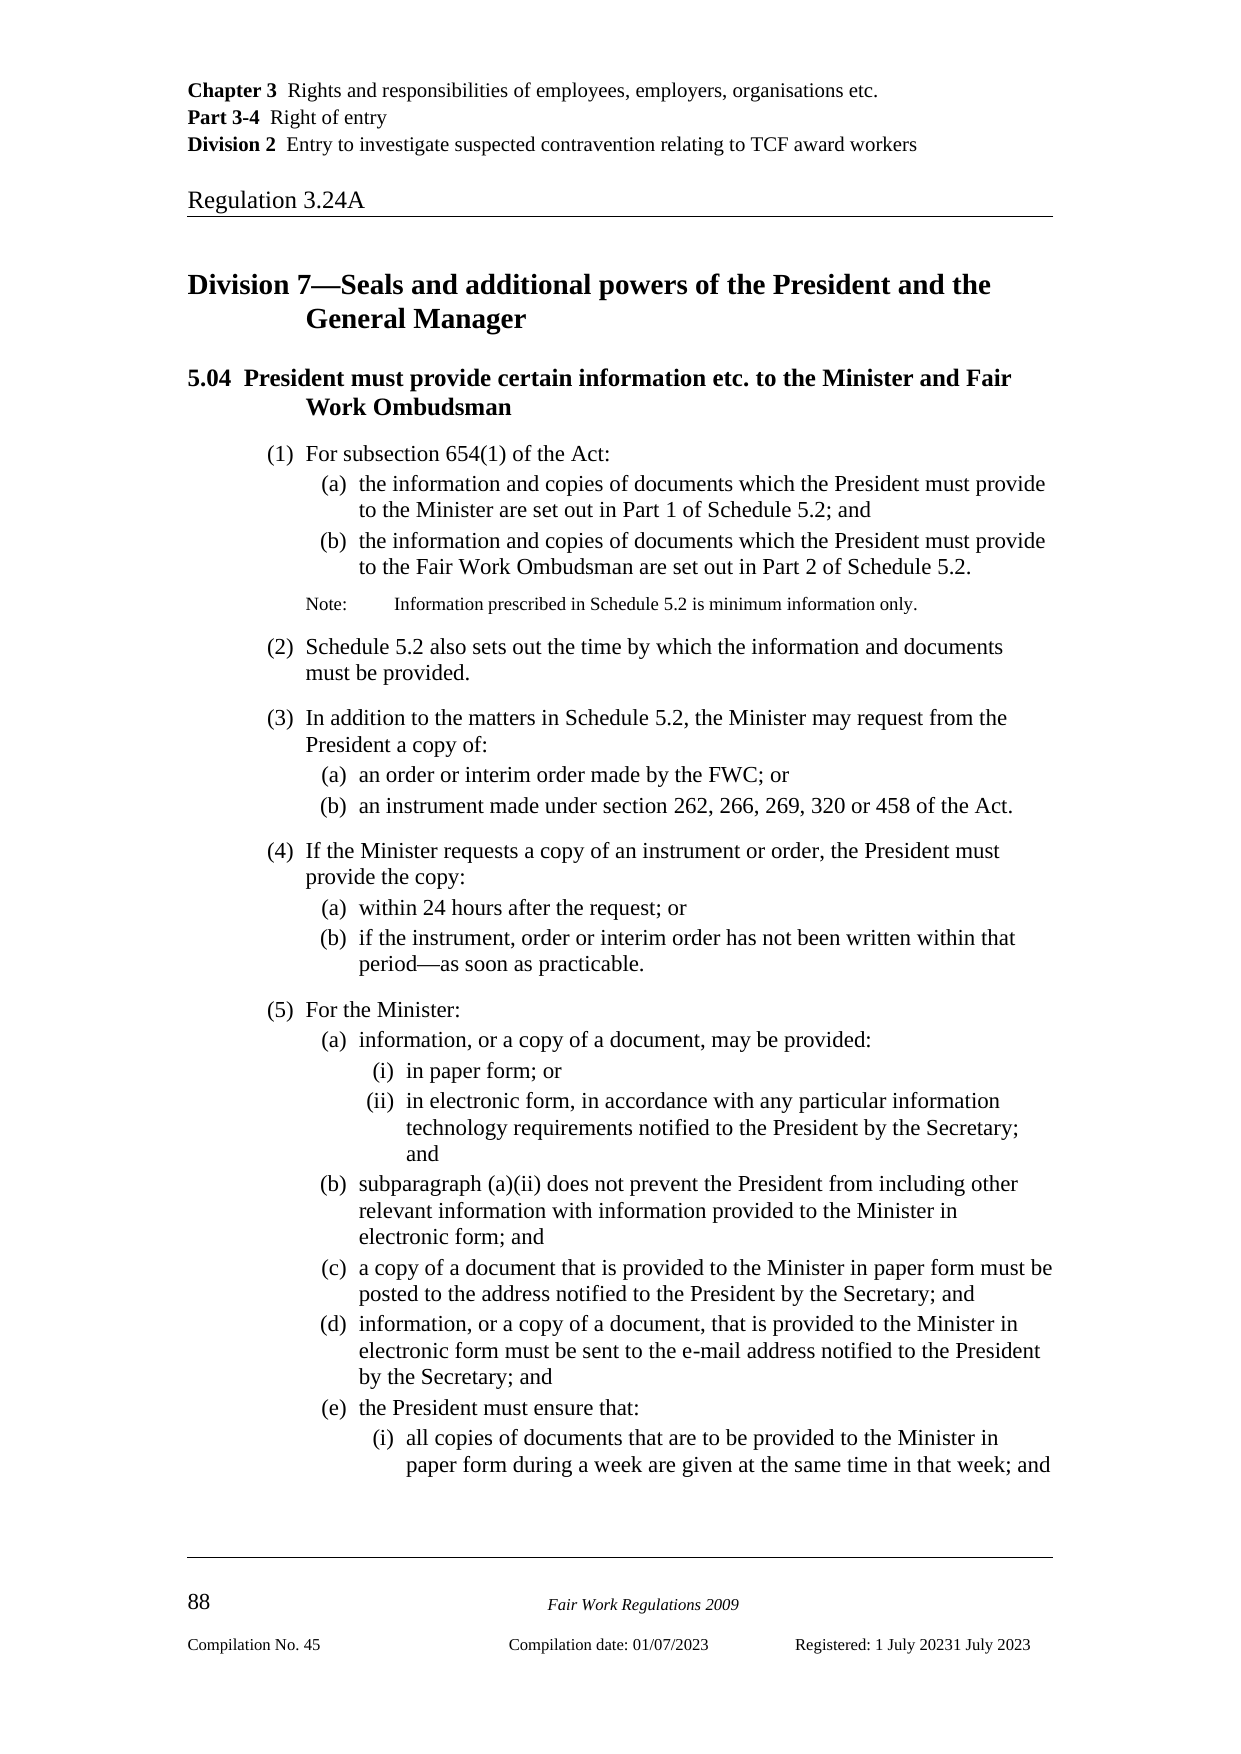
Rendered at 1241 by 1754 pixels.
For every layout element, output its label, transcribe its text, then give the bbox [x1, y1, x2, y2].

text 5.04 President must provide certain information etc. to the Minister and Fair Work Ombudsman [187, 363, 1053, 421]
text (2) Schedule 5.2 also sets out the time by which the information and documents must be provided. [187, 633, 1053, 686]
text (b) an instrument made under section 262, 266, 269, 320 or 458 of the Act. [187, 792, 1053, 818]
text (3) In addition to the matters in Schedule 5.2, the Minister may request from the President a copy of: [187, 704, 1053, 757]
text (i) in paper form; or [187, 1057, 1053, 1083]
text (b) if the instrument, order or interim order has not been written within that period—as soon as practicable. [187, 924, 1053, 977]
text (ii) in electronic form, in accordance with any particular information technology requirements notified to the President by the Secretary; and [187, 1087, 1053, 1166]
text (a) information, or a copy of a document, may be provided: [187, 1026, 1053, 1052]
text (5) For the Minister: [187, 996, 1053, 1022]
text (a) an order or interim order made by the FWC; or [187, 761, 1053, 787]
text (1) For subsection 654(1) of the Act: [187, 440, 1053, 466]
text (d) information, or a copy of a document, that is provided to the Minister in electronic form must be sent to the e-mail address notified to the President by the Secretary; and [187, 1311, 1053, 1389]
text (c) a copy of a document that is provided to the Minister in paper form must be posted to the address notified to the President by the Secretary; and [187, 1254, 1053, 1306]
text Division 7—Seals and additional powers of the President and the General Manager [187, 267, 1053, 334]
text (a) the information and copies of documents which the President must provide to the Minister are set out in Part 1 of Schedule 5.2; and [187, 470, 1053, 523]
text Note: Information prescribed in Schedule 5.2 is minimum information only. [305, 592, 1053, 614]
text (4) If the Minister requests a copy of an instrument or order, the President must provide the copy: [187, 837, 1053, 889]
text (i) all copies of documents that are to be provided to the Minister in paper form during a week are given at the same time in that week; and [187, 1424, 1053, 1477]
text (a) within 24 hours after the request; or [187, 894, 1053, 920]
text (b) the information and copies of documents which the President must provide to the Fair Work Ombudsman are set out in Part 2 of Schedule 5.2. [187, 527, 1053, 580]
text (b) subparagraph (a)(ii) does not prevent the President from including other relevant information with information provided to the Minister in electronic form; and [187, 1170, 1053, 1249]
text (e) the President must ensure that: [187, 1394, 1053, 1420]
